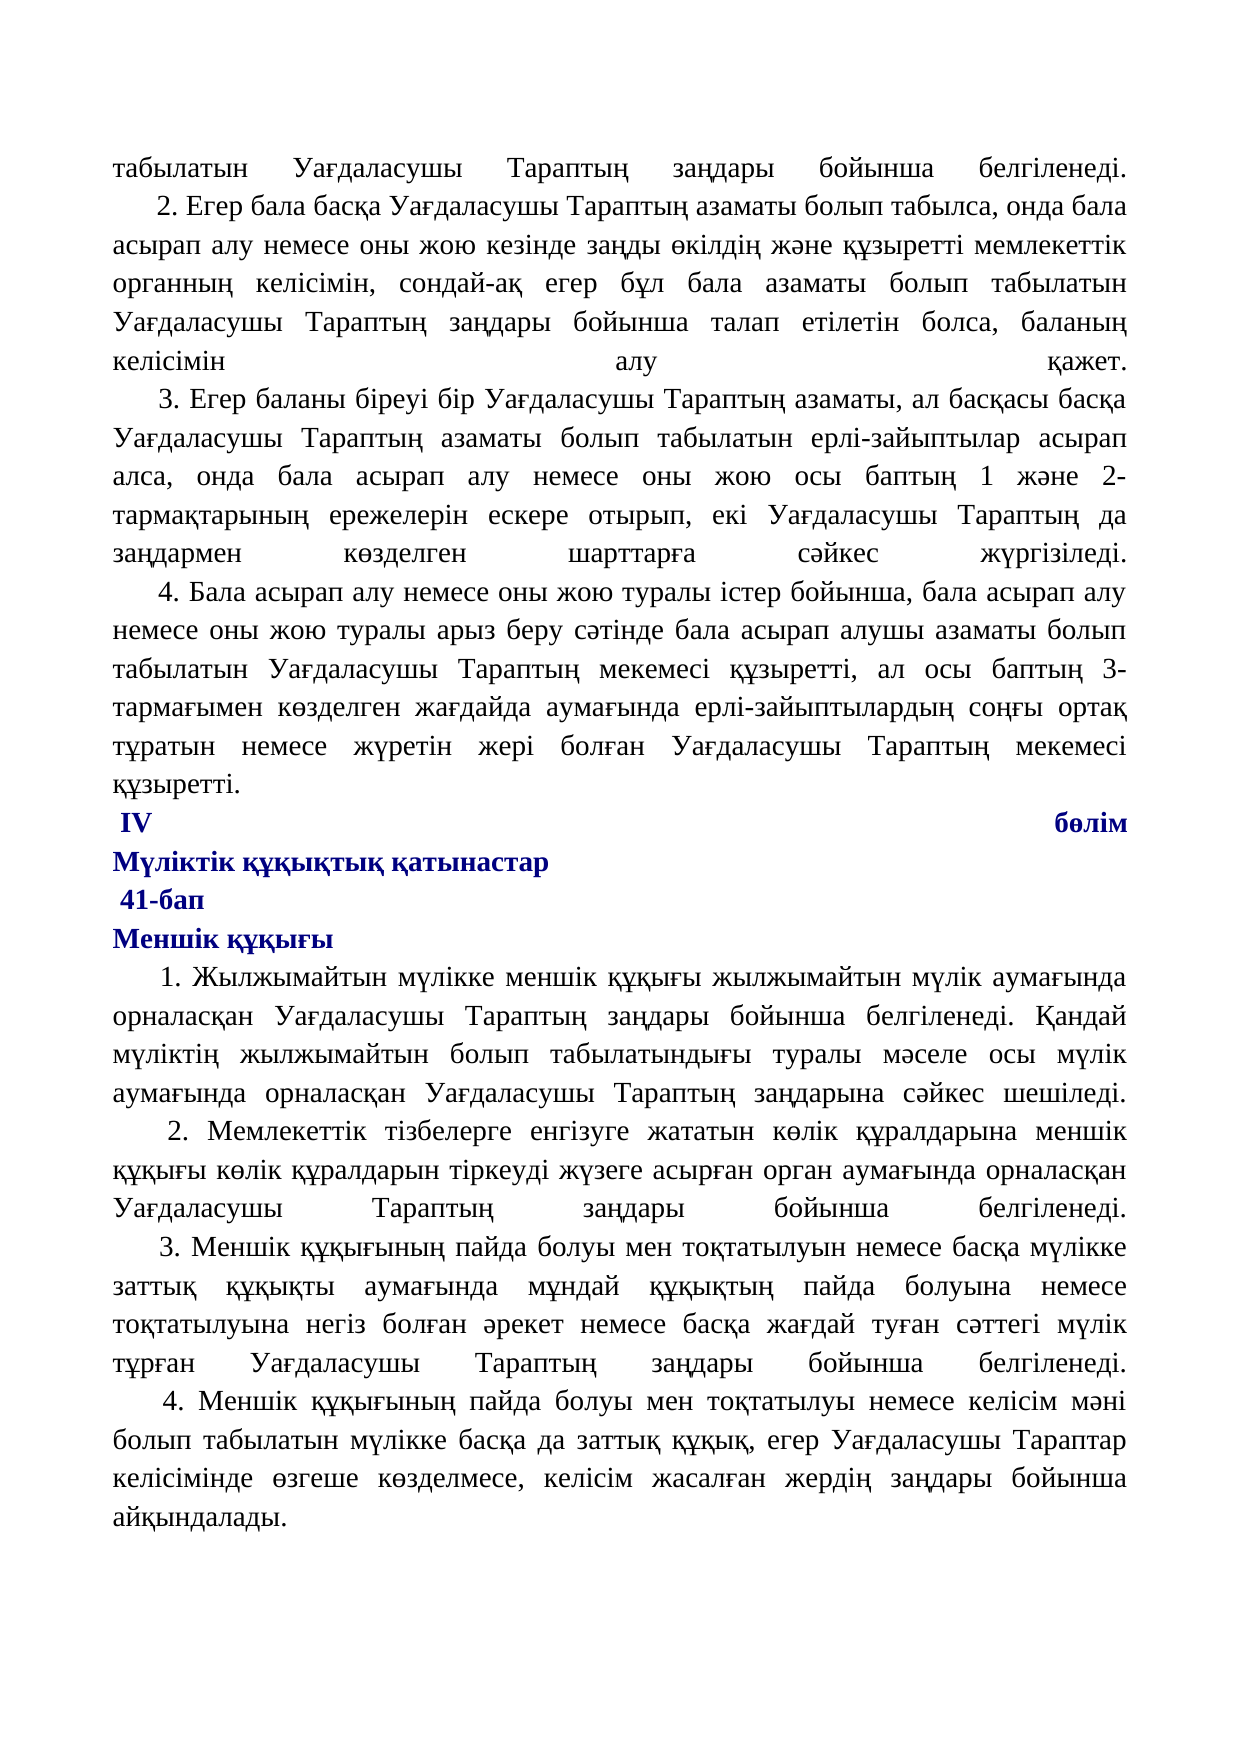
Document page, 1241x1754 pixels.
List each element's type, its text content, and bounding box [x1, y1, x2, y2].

text 1. Жылжымайтын мүлiкке меншiк құқығы жылжымайтын мүлiк аумағында орналасқан Уағдаласушы Тараптың заңдары бойынша белгiленедi. Қандай мүлiктiң жылжымайтын болып табылатындығы туралы мәселе осы мүлiк аумағында орналасқан Уағдаласушы Тараптың заңдарына сәйкес шешiледi. 2. Мемлекеттiк тiзбелерге енгiзуге жататын көлiк құралдарына меншiк құқығы көлiк құралдарын тiркеудi жүзеге асырған орган аумағында орналасқан Уағдаласушы Тараптың заңдары бойынша белгiленедi. 3. Меншiк құқығының пайда болуы мен тоқтатылуын немесе басқа мүлiкке заттық құқықты аумағында мұндай құқықтың пайда болуына немесе тоқтатылуына негiз болған әрекет немесе басқа жағдай туған сәттегi мүлiк тұрған Уағдаласушы Тараптың заңдары бойынша белгiленедi. 4. Меншiк құқығының пайда болуы мен тоқтатылуы немесе келiсiм мәнi болып табылатын мүлiкке басқа да заттық құқық, егер Уағдаласушы Тараптар келiсiмiнде өзгеше көзделмесе, келiсiм жасалған жердiң заңдары бойынша айқындалады. [112, 959, 1128, 1532]
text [112, 150, 1128, 800]
text 41-бап Меншiк құқығы [112, 882, 1128, 954]
text IV бөлiм Мүлiктiк құқықтық қатынастар [112, 805, 1128, 877]
